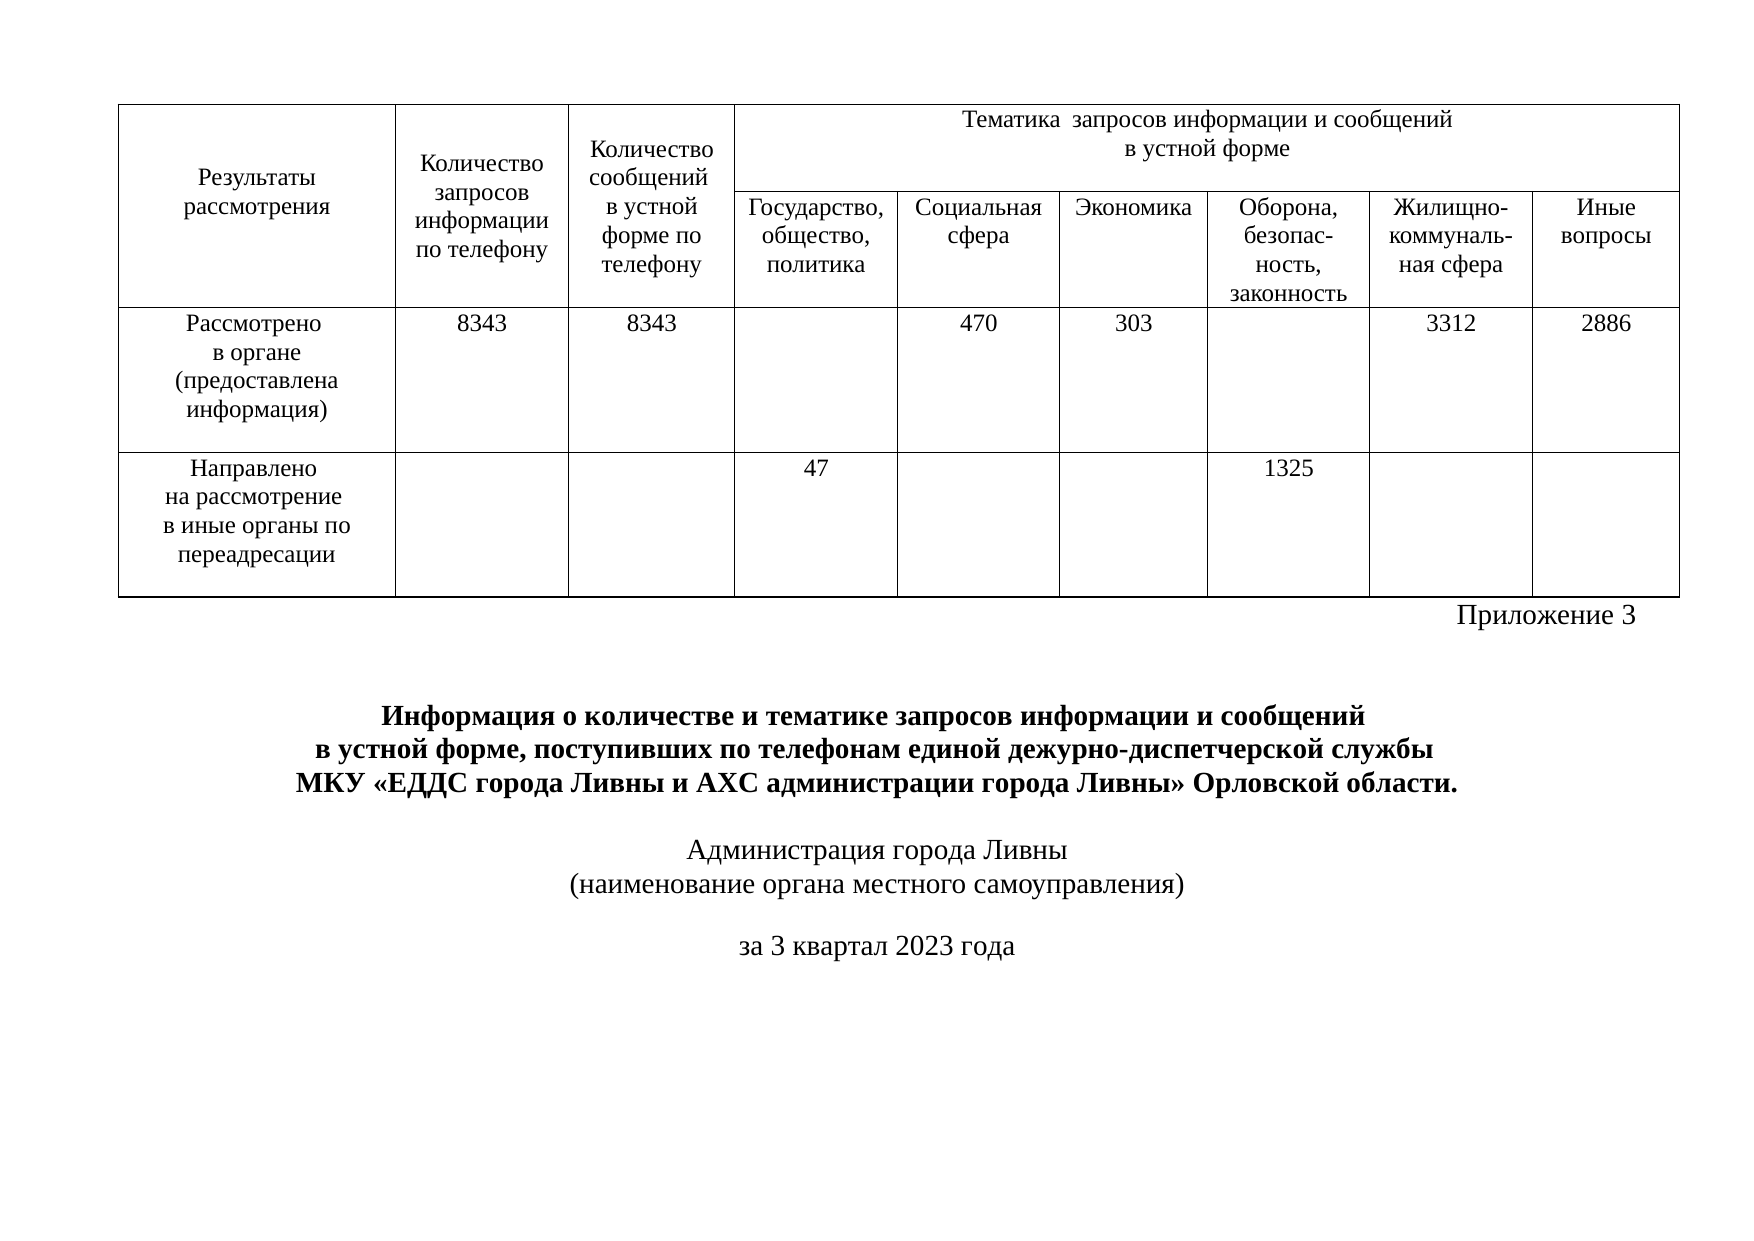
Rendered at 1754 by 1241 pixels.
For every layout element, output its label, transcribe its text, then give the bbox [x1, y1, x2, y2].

table_cell [898, 453, 1059, 596]
table_cell [569, 453, 734, 596]
table_cell 8343 [569, 308, 734, 452]
table_header Количество сообщений в устной форме по телефону [569, 105, 734, 307]
table_cell Экономика [1060, 192, 1207, 307]
table_cell Рассмотрено в органе (предоставлена информация) [119, 308, 395, 452]
text Администрация города Ливны [118, 832, 1636, 866]
table_header Тематика запросов информации и сообщений в устной форме [735, 105, 1679, 191]
table_cell 8343 [396, 308, 568, 452]
text (наименование органа местного самоуправления) [118, 866, 1636, 899]
text Информация о количестве и тематике запросов информации и сообщений в устной форме, поступивших по телефонам единой дежурно-диспетчерской службы МКУ «ЕДДС города Ливны и АХС администрации города Ливны» Орловской области. [118, 698, 1636, 799]
table_cell 47 [735, 453, 897, 596]
table_header Результаты рассмотрения [119, 105, 395, 307]
table_cell 303 [1060, 308, 1207, 452]
table_header Количество запросов информации по телефону [396, 105, 568, 307]
table_cell Государство, общество, политика [735, 192, 897, 307]
table_cell Оборона, безопас-ность, законность [1208, 192, 1369, 307]
table_cell [396, 453, 568, 596]
table_cell [735, 308, 897, 452]
text за 3 квартал 2023 года [118, 928, 1636, 962]
table_cell 1325 [1208, 453, 1369, 596]
table_cell Направлено на рассмотрение в иные органы по переадресации [119, 453, 395, 596]
table_cell 2886 [1533, 308, 1679, 452]
table_cell Социальная сфера [898, 192, 1059, 307]
table_cell [1208, 308, 1369, 452]
table_cell 470 [898, 308, 1059, 452]
table_cell [1060, 453, 1207, 596]
table_cell Иные вопросы [1533, 192, 1679, 307]
table_cell Жилищно-коммуналь-ная сфера [1370, 192, 1532, 307]
text Приложение 3 [118, 598, 1636, 631]
table_cell [1533, 453, 1679, 596]
table_cell 3312 [1370, 308, 1532, 452]
table_cell [1370, 453, 1532, 596]
